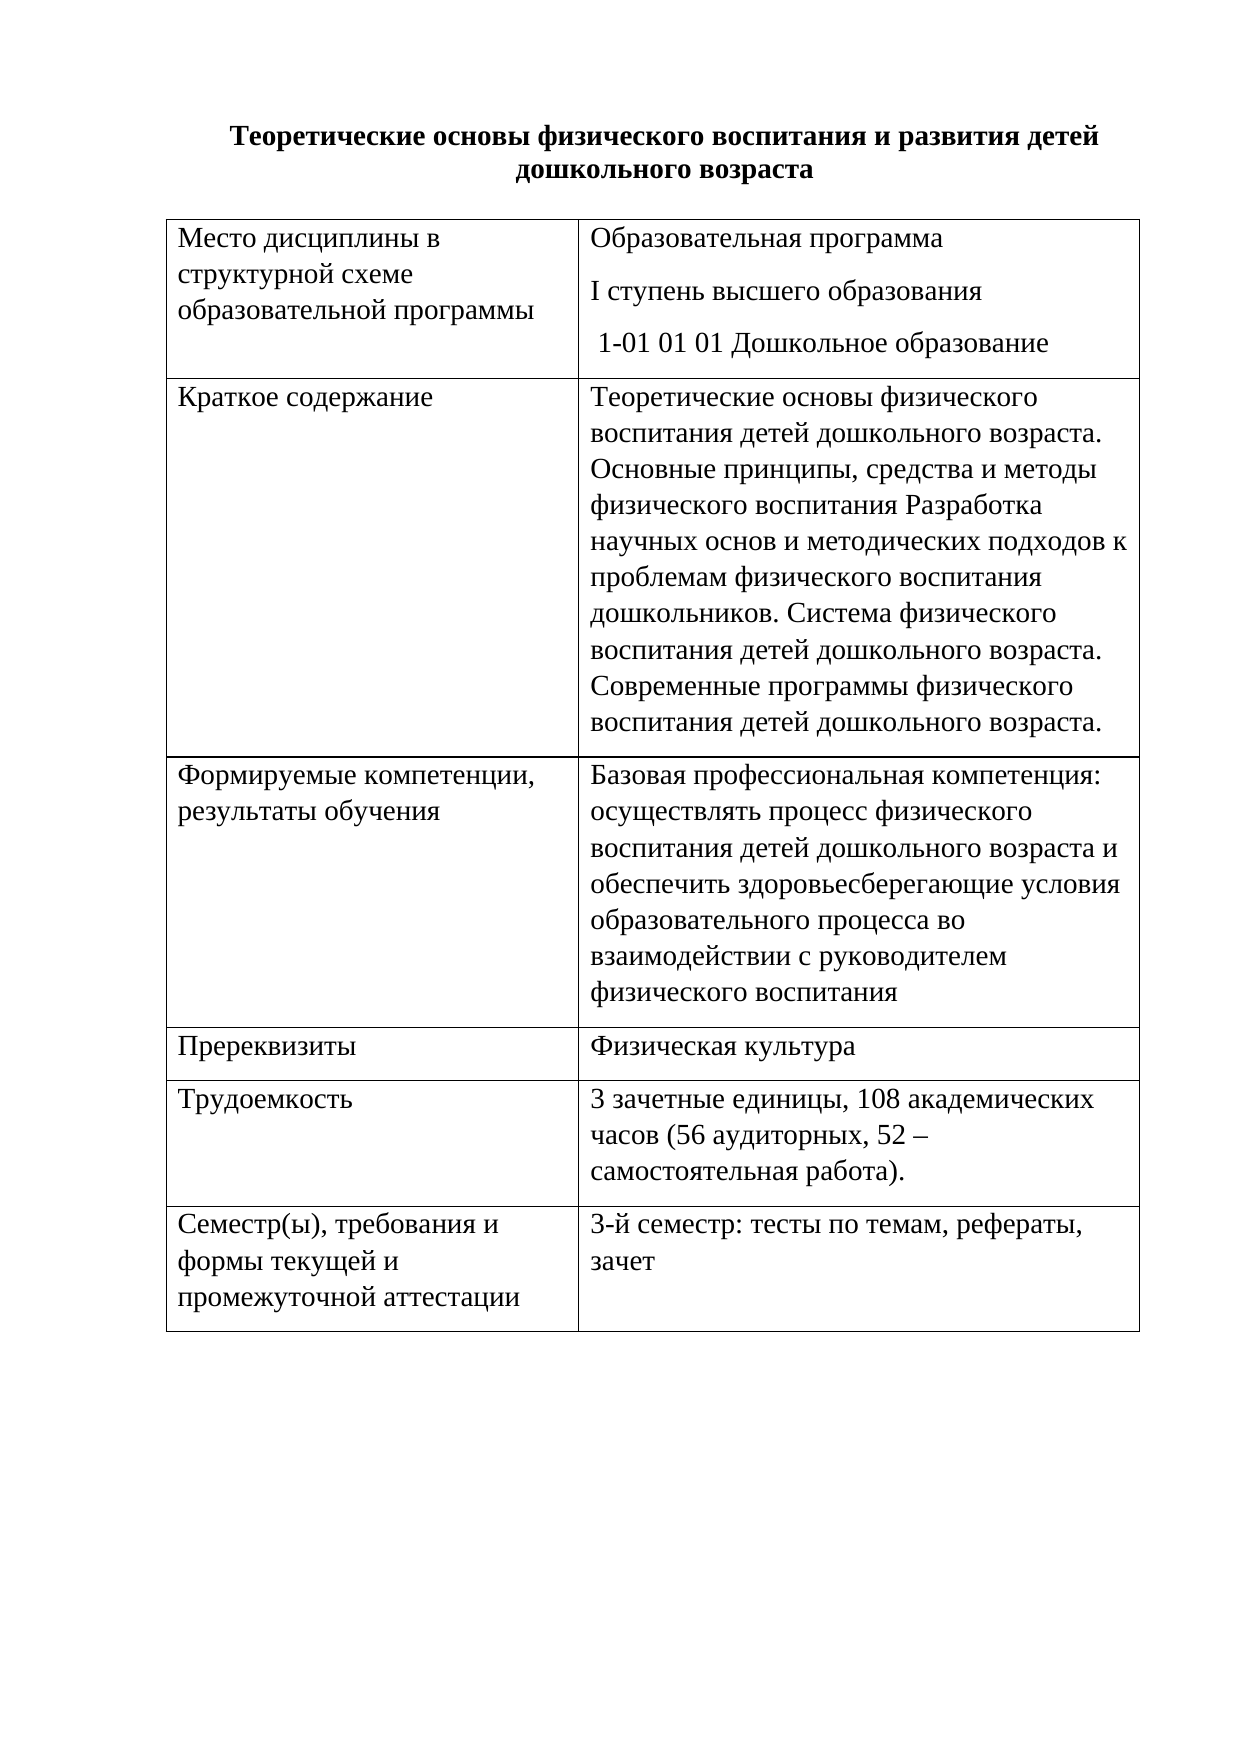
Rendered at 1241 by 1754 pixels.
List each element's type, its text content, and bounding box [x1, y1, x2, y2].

table_header Место дисциплины в структурной схеме образовательной программы [167, 220, 578, 378]
table_cell Базовая профессиональная компетенция: осуществлять процесс физического воспитания детей дошкольного возраста и обеспечить здоровьесберегающие условия образовательного процесса во взаимодействии с руководителем физического воспитания [579, 758, 1139, 1027]
table_cell Физическая культура [579, 1028, 1139, 1080]
table_cell Формируемые компетенции, результаты обучения [167, 758, 578, 1027]
table_cell Краткое содержание [167, 379, 578, 756]
table_cell Семестр(ы), требования и формы текущей и промежуточной аттестации [167, 1207, 578, 1331]
table_header Образовательная программа I ступень высшего образования 1-01 01 01 Дошкольное образование [579, 220, 1139, 378]
table_cell 3 зачетные единицы, 108 академических часов (56 аудиторных, 52 – самостоятельная работа). [579, 1081, 1139, 1206]
table_cell Пререквизиты [167, 1028, 578, 1080]
table_cell Теоретические основы физического воспитания детей дошкольного возраста. Основные принципы, средства и методы физического воспитания Разработка научных основ и методических подходов к проблемам физического воспитания дошкольников. Система физического воспитания детей дошкольного возраста. Современные программы физического воспитания детей дошкольного возраста. [579, 379, 1139, 756]
table_cell 3-й семестр: тесты по темам, рефераты, зачет [579, 1207, 1139, 1331]
table_cell Трудоемкость [167, 1081, 578, 1206]
text Теоретические основы физического воспитания и развития детей дошкольного возраста [177, 118, 1152, 185]
